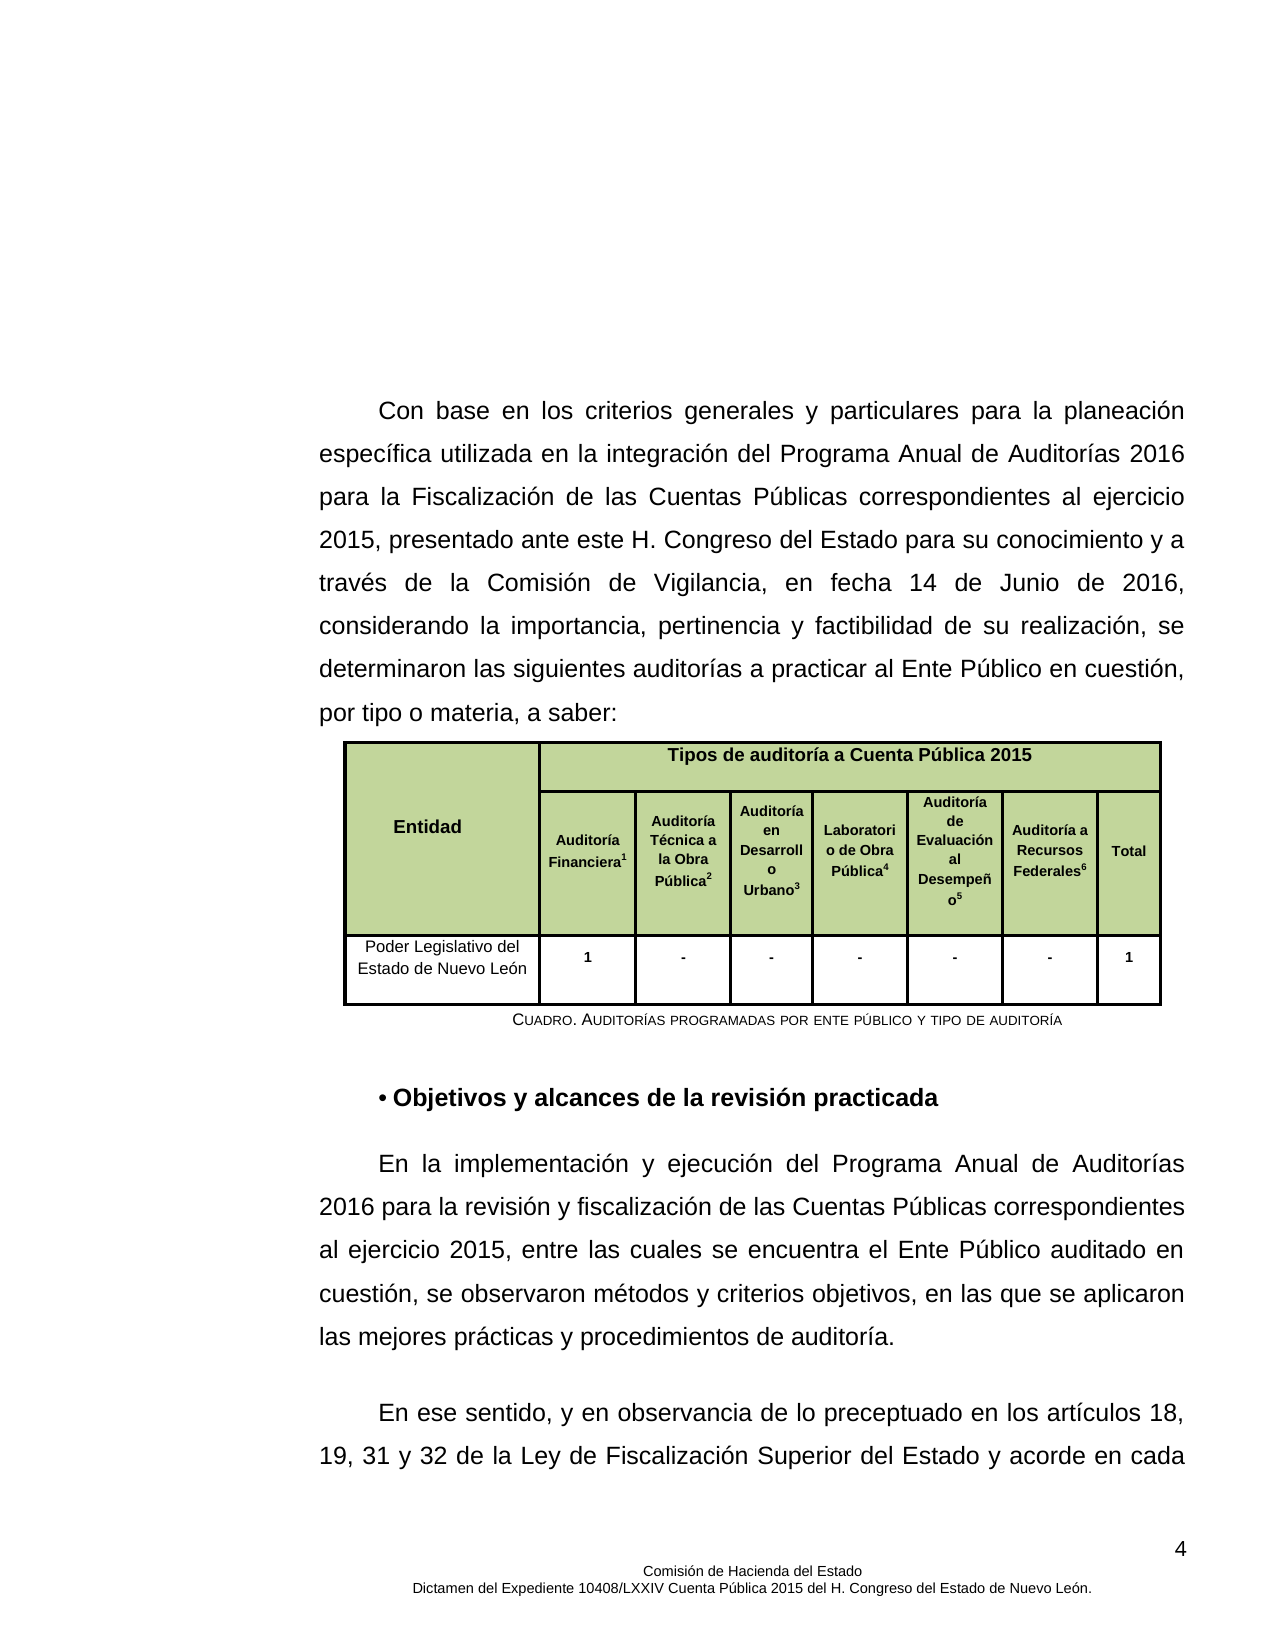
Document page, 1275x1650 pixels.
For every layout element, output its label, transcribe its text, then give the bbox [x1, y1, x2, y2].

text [319, 1398, 1186, 1470]
table_cell 1 [541, 937, 634, 1003]
text Con base en los criterios generales y particulares para la planeación específica utilizada en la integración del Programa Anual de Auditorías 2016 para la Fiscalización de las Cuentas Públicas correspondientes al ejercicio 2015, presentado ante este H. Congreso del Estado para su conocimiento y a través de la Comisión de Vigilancia, en fecha 14 de Junio de 2016, considerando la importancia, pertinencia y factibilidad de su realización, se determinaron las siguientes auditorías a practicar al Ente Público en cuestión, por tipo o materia, a saber: [319, 396, 1186, 726]
table_cell 1 [1099, 937, 1159, 1003]
table_cell Laboratorio de Obra Pública4 [814, 793, 906, 934]
table_cell Poder Legislativo del Estado de Nuevo León [347, 937, 538, 1003]
table_cell Total [1099, 793, 1159, 934]
table_cell Auditoría Financiera1 [541, 793, 634, 934]
table_header Tipos de auditoría a Cuenta Pública 2015 [541, 744, 1159, 790]
table_cell - [909, 937, 1001, 1003]
table_cell - [732, 937, 811, 1003]
table_cell Auditoría en Desarrollo Urbano3 [732, 793, 811, 934]
table_cell - [1004, 937, 1096, 1003]
table_header Entidad [347, 744, 538, 934]
table_cell Auditoría Técnica a la Obra Pública2 [637, 793, 729, 934]
table_cell Auditoría de Evaluación al Desempeño5 [909, 793, 1001, 934]
table_cell Auditoría a Recursos Federales6 [1004, 793, 1096, 934]
text Cuadro. Auditorías programadas por ente público y tipo de auditoría [319, 1009, 1181, 1028]
table_cell - [814, 937, 906, 1003]
text En la implementación y ejecución del Programa Anual de Auditorías 2016 para la revisión y fiscalización de las Cuentas Públicas correspondientes al ejercicio 2015, entre las cuales se encuentra el Ente Público auditado en cuestión, se observaron métodos y criterios objetivos, en las que se aplicaron las mejores prácticas y procedimientos de auditoría. [319, 1149, 1186, 1351]
table_cell - [637, 937, 729, 1003]
text • Objetivos y alcances de la revisión practicada [319, 1083, 1186, 1112]
